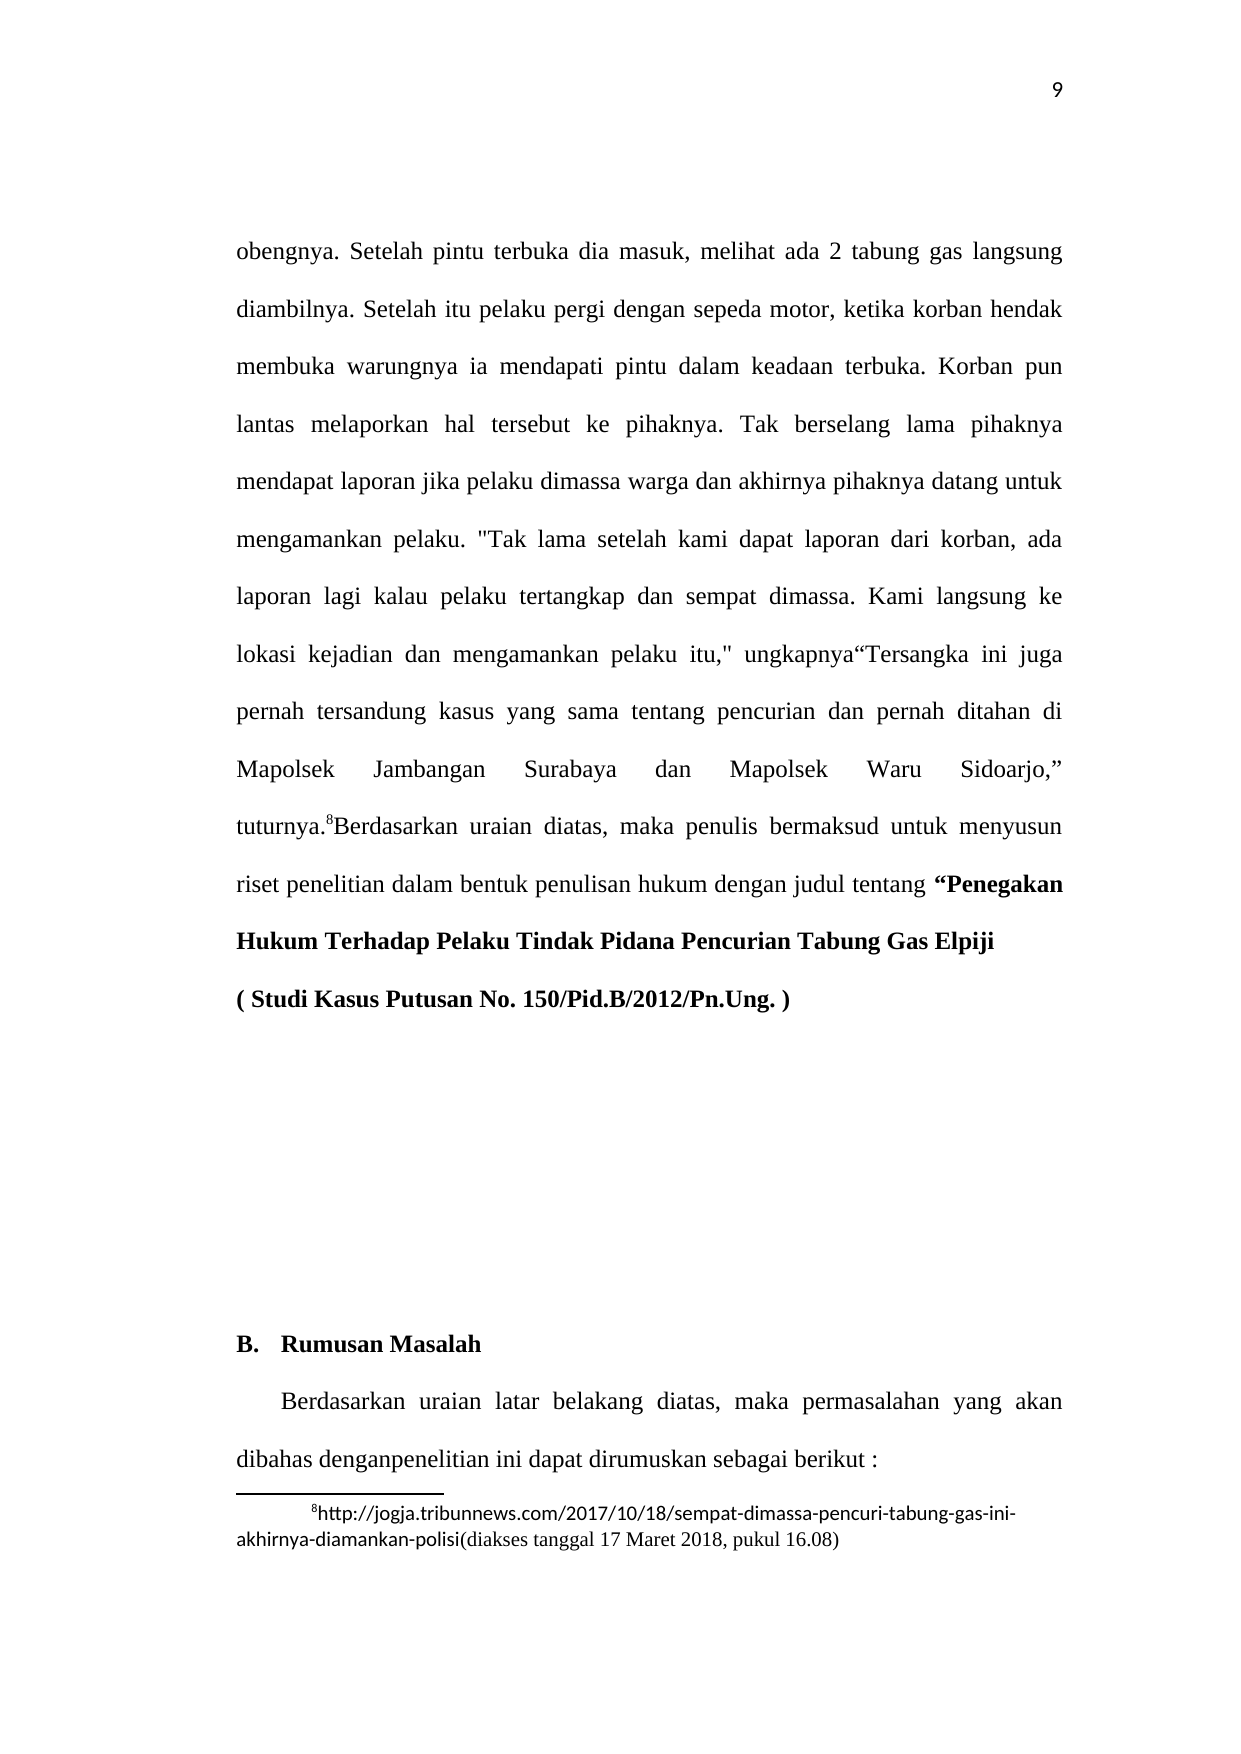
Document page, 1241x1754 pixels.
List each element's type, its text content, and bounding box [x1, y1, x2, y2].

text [236, 236, 1063, 955]
text ( Studi Kasus Putusan No. 150/Pid.B/2012/Pn.Ung. ) [236, 984, 1063, 1012]
subtitle Rumusan Masalah [236, 1329, 1063, 1357]
text Berdasarkan uraian latar belakang diatas, maka permasalahan yang akan dibahas denganpenelitian ini dapat dirumuskan sebagai berikut : [236, 1386, 1063, 1472]
